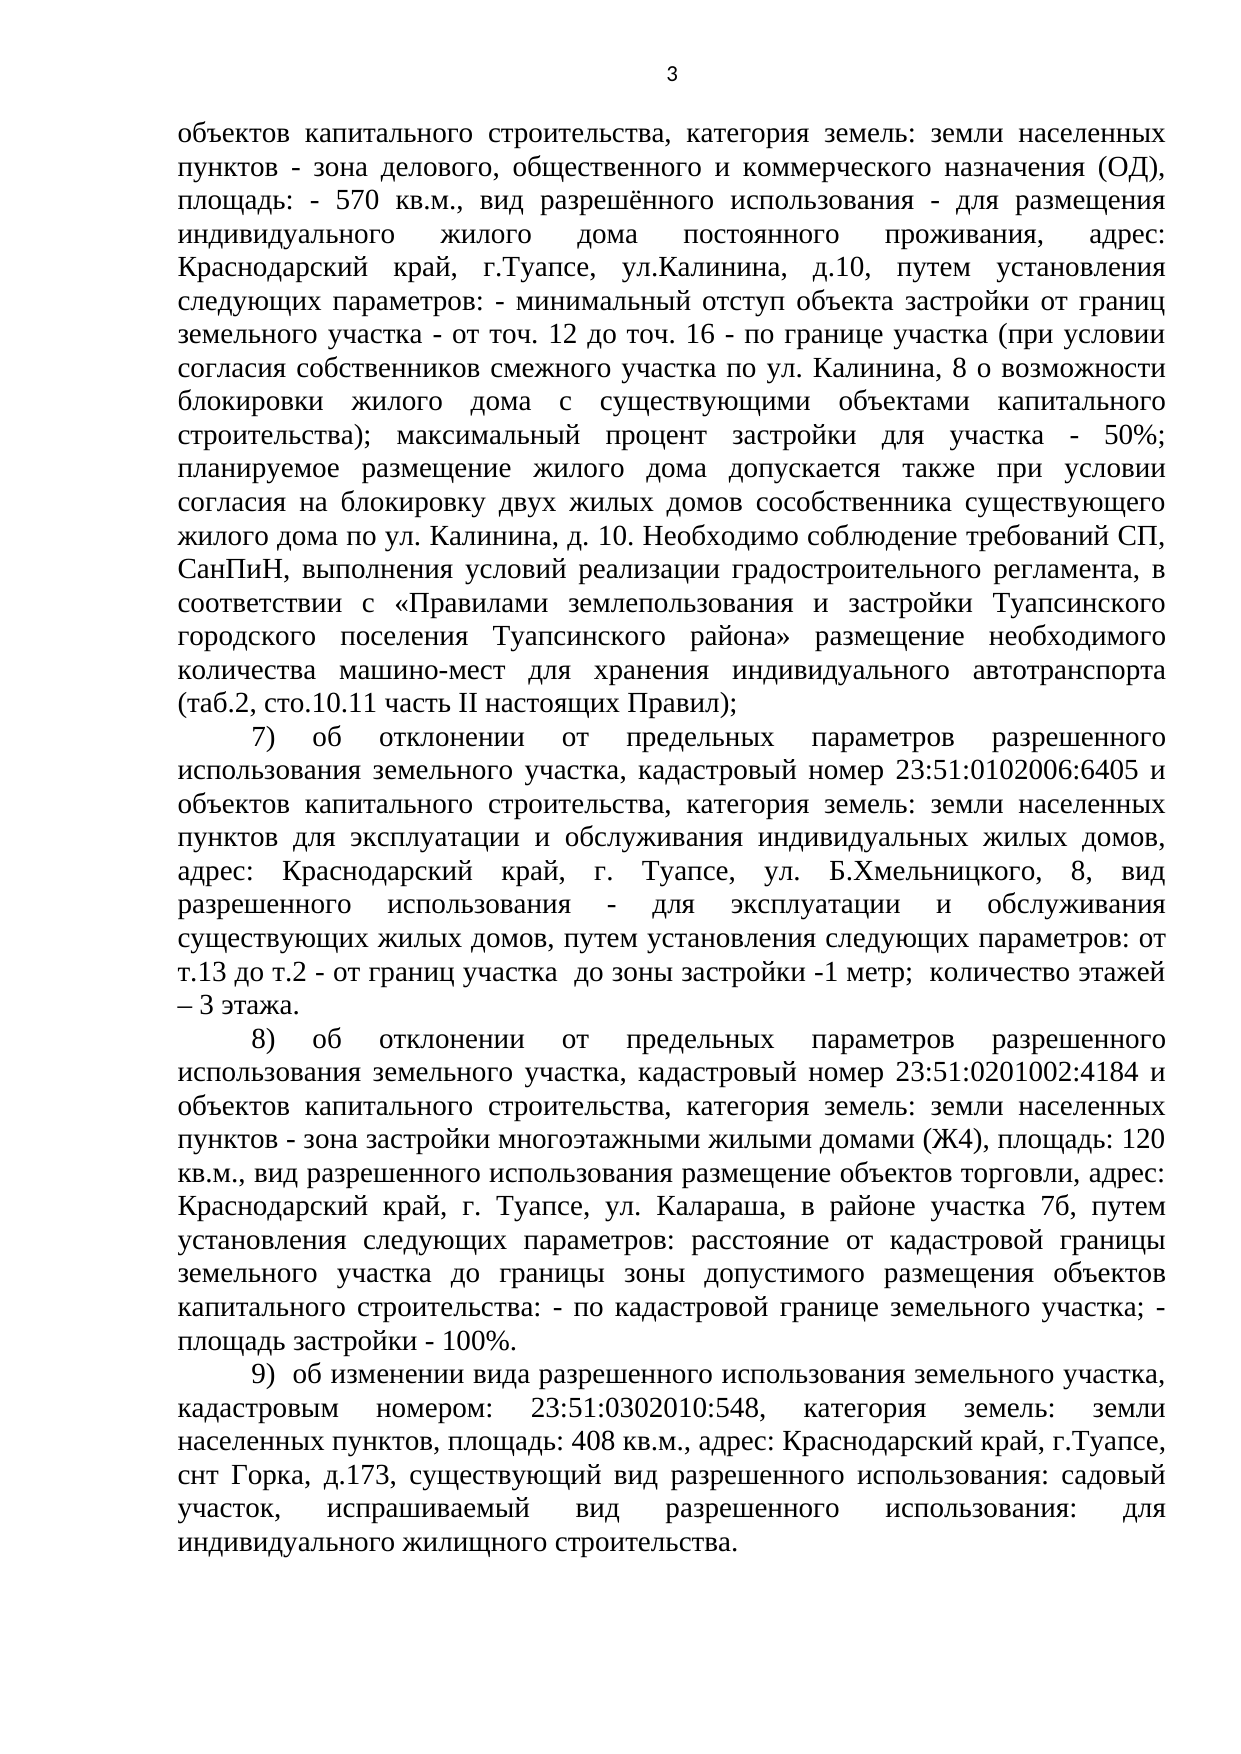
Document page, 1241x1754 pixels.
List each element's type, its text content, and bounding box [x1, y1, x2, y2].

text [177, 115, 1167, 719]
text 8) об отклонении от предельных параметров разрешенного использования земельного участка, кадастровый номер 23:51:0201002:4184 и объектов капитального строительства, категория земель: земли населенных пунктов - зона застройки многоэтажными жилыми домами (Ж4), площадь: 120 кв.м., вид разрешенного использования размещение объектов торговли, адрес: Краснодарский край, г. Туапсе, ул. Калараша, в районе участка 7б, путем установления следующих параметров: расстояние от кадастровой границы земельного участка до границы зоны допустимого размещения объектов капитального строительства: - по кадастровой границе земельного участка; - площадь застройки - 100%. [177, 1021, 1167, 1356]
text 9) об изменении вида разрешенного использования земельного участка, кадастровым номером: 23:51:0302010:548, категория земель: земли населенных пунктов, площадь: 408 кв.м., адрес: Краснодарский край, г.Туапсе, снт Горка, д.173, существующий вид разрешенного использования: садовый участок, испрашиваемый вид разрешенного использования: для индивидуального жилищного строительства. [177, 1356, 1167, 1557]
text 7) об отклонении от предельных параметров разрешенного использования земельного участка, кадастровый номер 23:51:0102006:6405 и объектов капитального строительства, категория земель: земли населенных пунктов для эксплуатации и обслуживания индивидуальных жилых домов, адрес: Краснодарский край, г. Туапсе, ул. Б.Хмельницкого, 8, вид разрешенного использования - для эксплуатации и обслуживания существующих жилых домов, путем установления следующих параметров: от т.13 до т.2 - от границ участка до зоны застройки -1 метр; количество этажей – 3 этажа. [177, 719, 1167, 1021]
